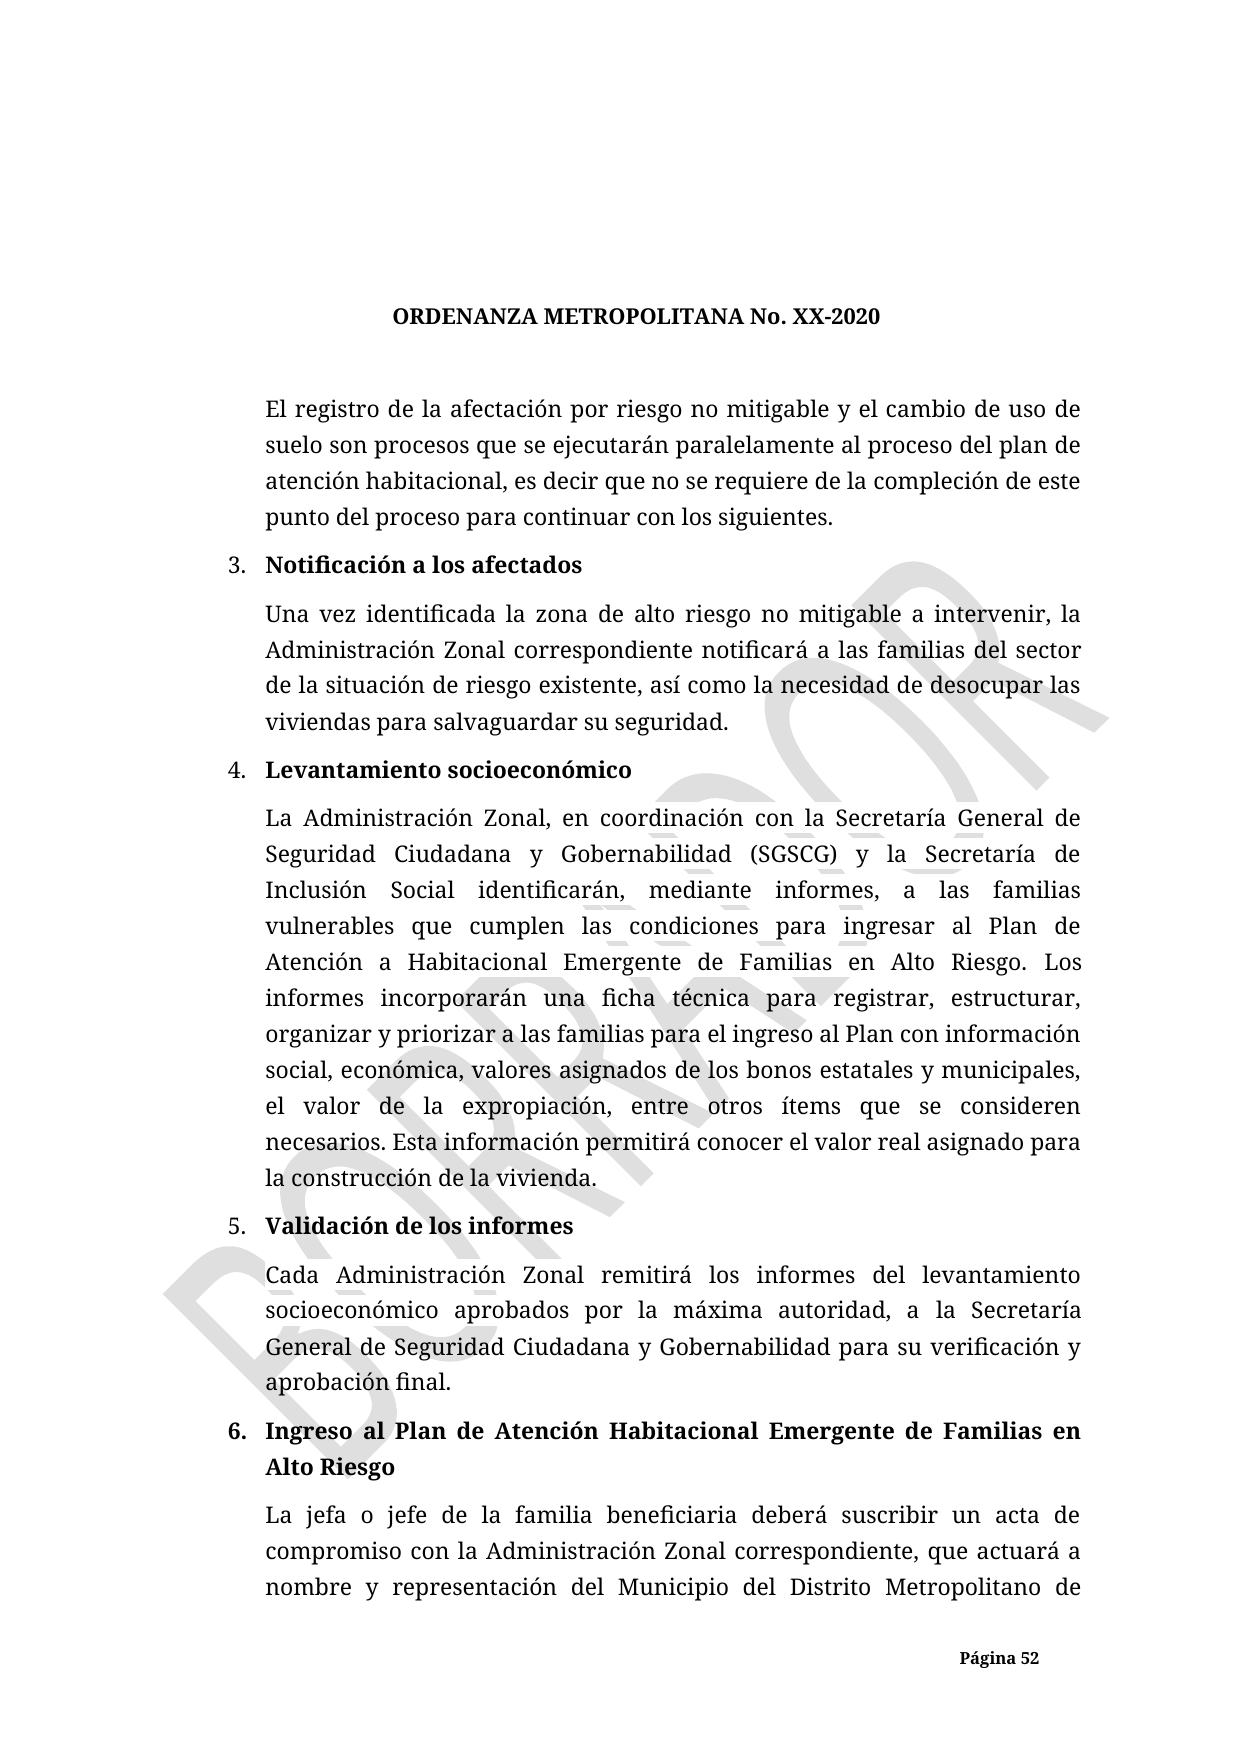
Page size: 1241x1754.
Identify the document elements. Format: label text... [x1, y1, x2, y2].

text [265, 1499, 1082, 1602]
text El registro de la afectación por riesgo no mitigable y el cambio de uso de suelo son procesos que se ejecutarán paralelamente al proceso del plan de atención habitacional, es decir que no se requiere de la compleción de este punto del proceso para continuar con los siguientes. [265, 393, 1082, 532]
list Validación de los informes [228, 1210, 1082, 1241]
text Cada Administración Zonal remitirá los informes del levantamiento socioeconómico aprobados por la máxima autoridad, a la Secretaría General de Seguridad Ciudadana y Gobernabilidad para su verificación y aprobación final. [265, 1290, 1082, 1398]
text La Administración Zonal, en coordinación con la Secretaría General de Seguridad Ciudadana y Gobernabilidad (SGSCG) y la Secretaría de Inclusión Social identificarán, mediante informes, a las familias vulnerables que cumplen las condiciones para ingresar al Plan de Atención a Habitacional Emergente de Familias en Alto Riesgo. Los informes incorporarán una ficha técnica para registrar, estructurar, organizar y priorizar a las familias para el ingreso al Plan con información social, económica, valores asignados de los bonos estatales y municipales, el valor de la expropiación, entre otros ítems que se consideren necesarios. Esta información permitirá conocer el valor real asignado para la construcción de la vivienda. [265, 941, 1082, 1193]
list Levantamiento socioeconómico [228, 754, 1082, 785]
text Una vez identificada la zona de alto riesgo no mitigable a intervenir, la Administración Zonal correspondiente notificará a las familias del sector de la situación de riesgo existente, así como la necesidad de desocupar las viviendas para salvaguardar su seguridad. [265, 598, 1082, 737]
list Notificación a los afectados [228, 549, 1082, 580]
list Ingreso al Plan de Atención Habitacional Emergente de Familias en Alto Riesgo [228, 1415, 1082, 1482]
